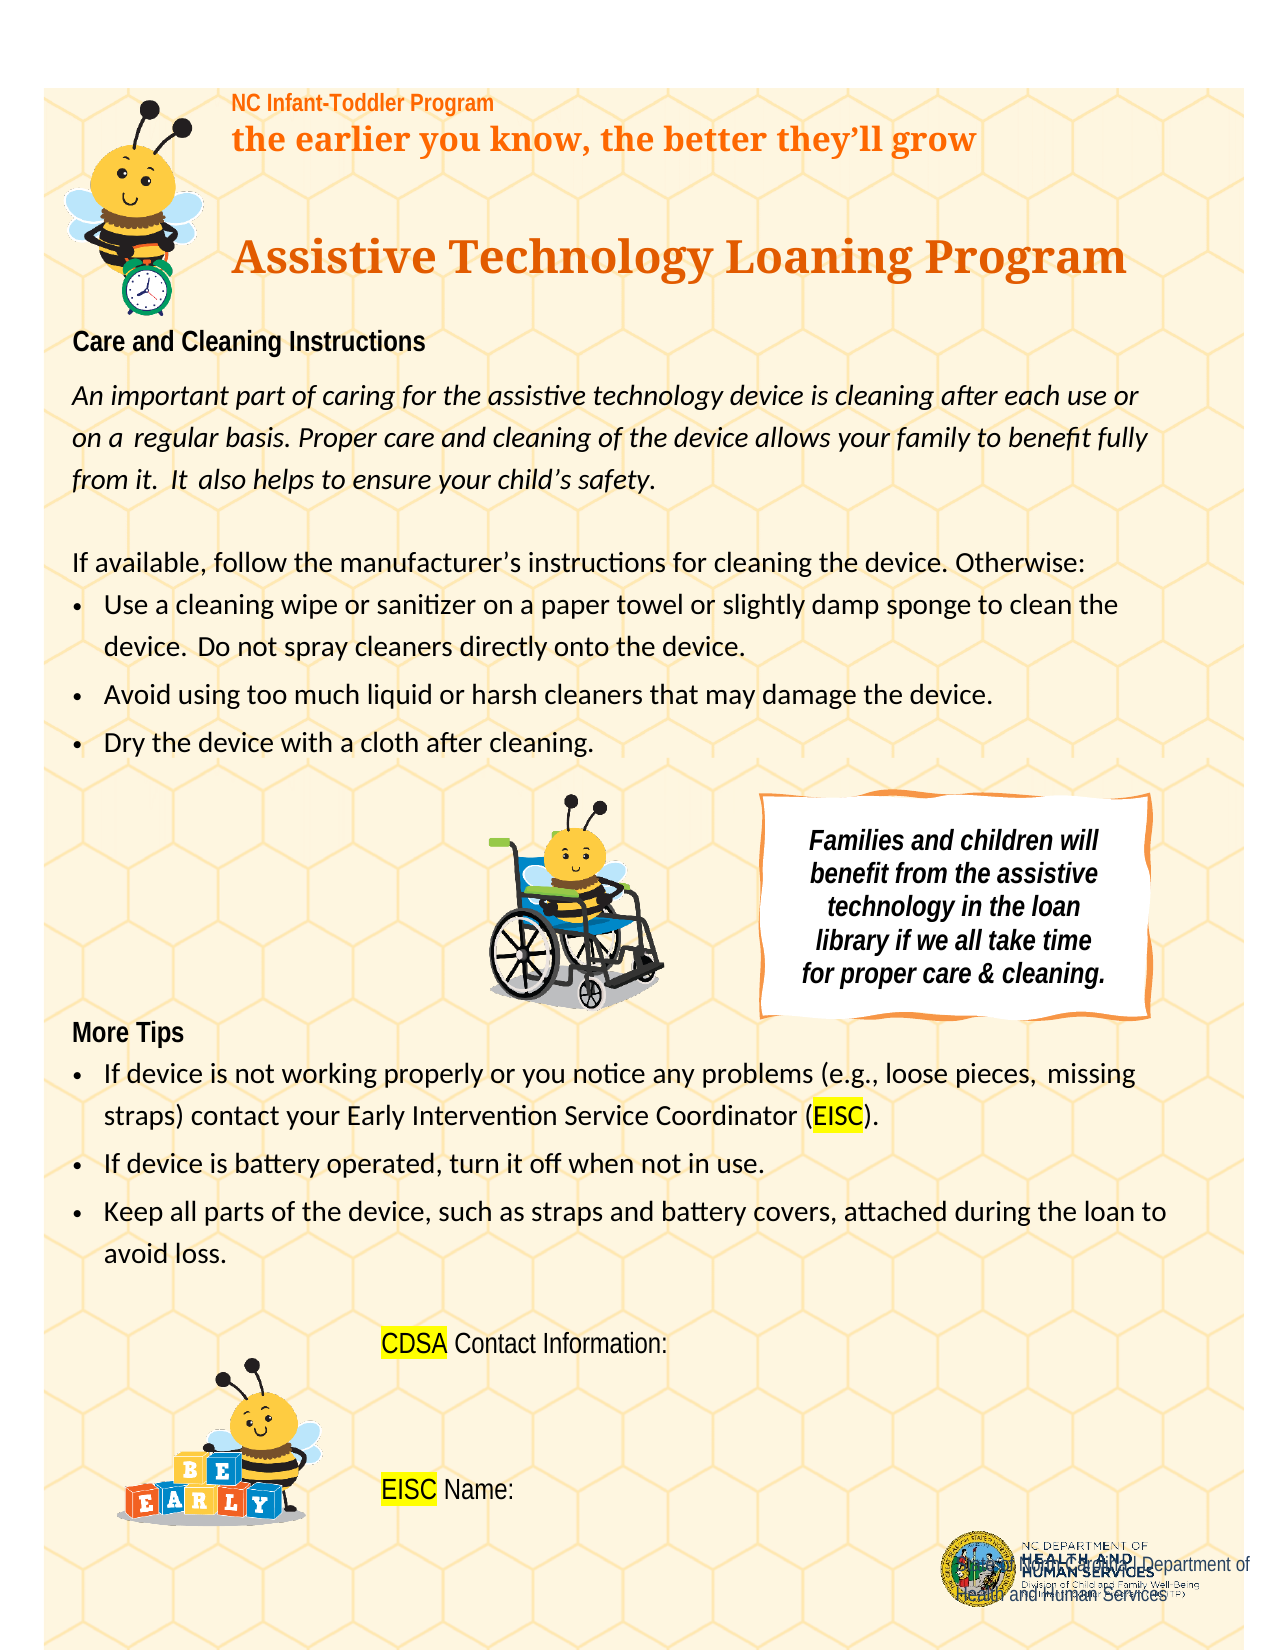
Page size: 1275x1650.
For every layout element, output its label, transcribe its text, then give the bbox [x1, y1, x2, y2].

list Use a cleaning wipe or sanitizer on a paper towel or slightly damp sponge to clean the device. Do not spray cleaners directly onto the device. [74, 586, 1169, 664]
list If device is not working properly or you notice any problems (e.g., loose pieces, missing straps) contact your Early Intervention Service Coordinator (EISC). [74, 1055, 1169, 1133]
subtitle Care and Cleaning Instructions [72, 324, 1244, 358]
text Assistive Technology Loaning Program [231, 224, 1244, 287]
list If device is battery operated, turn it off when not in use. [74, 1145, 1169, 1181]
text EISC Name: [437, 1472, 1244, 1506]
subtitle More Tips [72, 1015, 1244, 1049]
text NC Infant-Toddler Program [231, 87, 1244, 116]
text If available, follow the manufacturer’s instructions for cleaning the device. Otherwise: [72, 544, 1169, 580]
list Avoid using too much liquid or harsh cleaners that may damage the device. [74, 676, 1169, 712]
list Keep all parts of the device, such as straps and battery covers, attached during the loan to avoid loss. [74, 1193, 1169, 1271]
picture [43, 87, 1244, 1650]
text the earlier you know, the better they’ll grow [231, 116, 1244, 162]
list Dry the device with a cloth after cleaning. [74, 724, 1169, 760]
text CDSA Contact Information: [447, 1326, 1244, 1359]
text An important part of caring for the assistive technology device is cleaning after each use or on a regular basis. Proper care and cleaning of the device allows your family to benefit fully from it. It also helps to ensure your child’s safety. [72, 377, 1169, 497]
